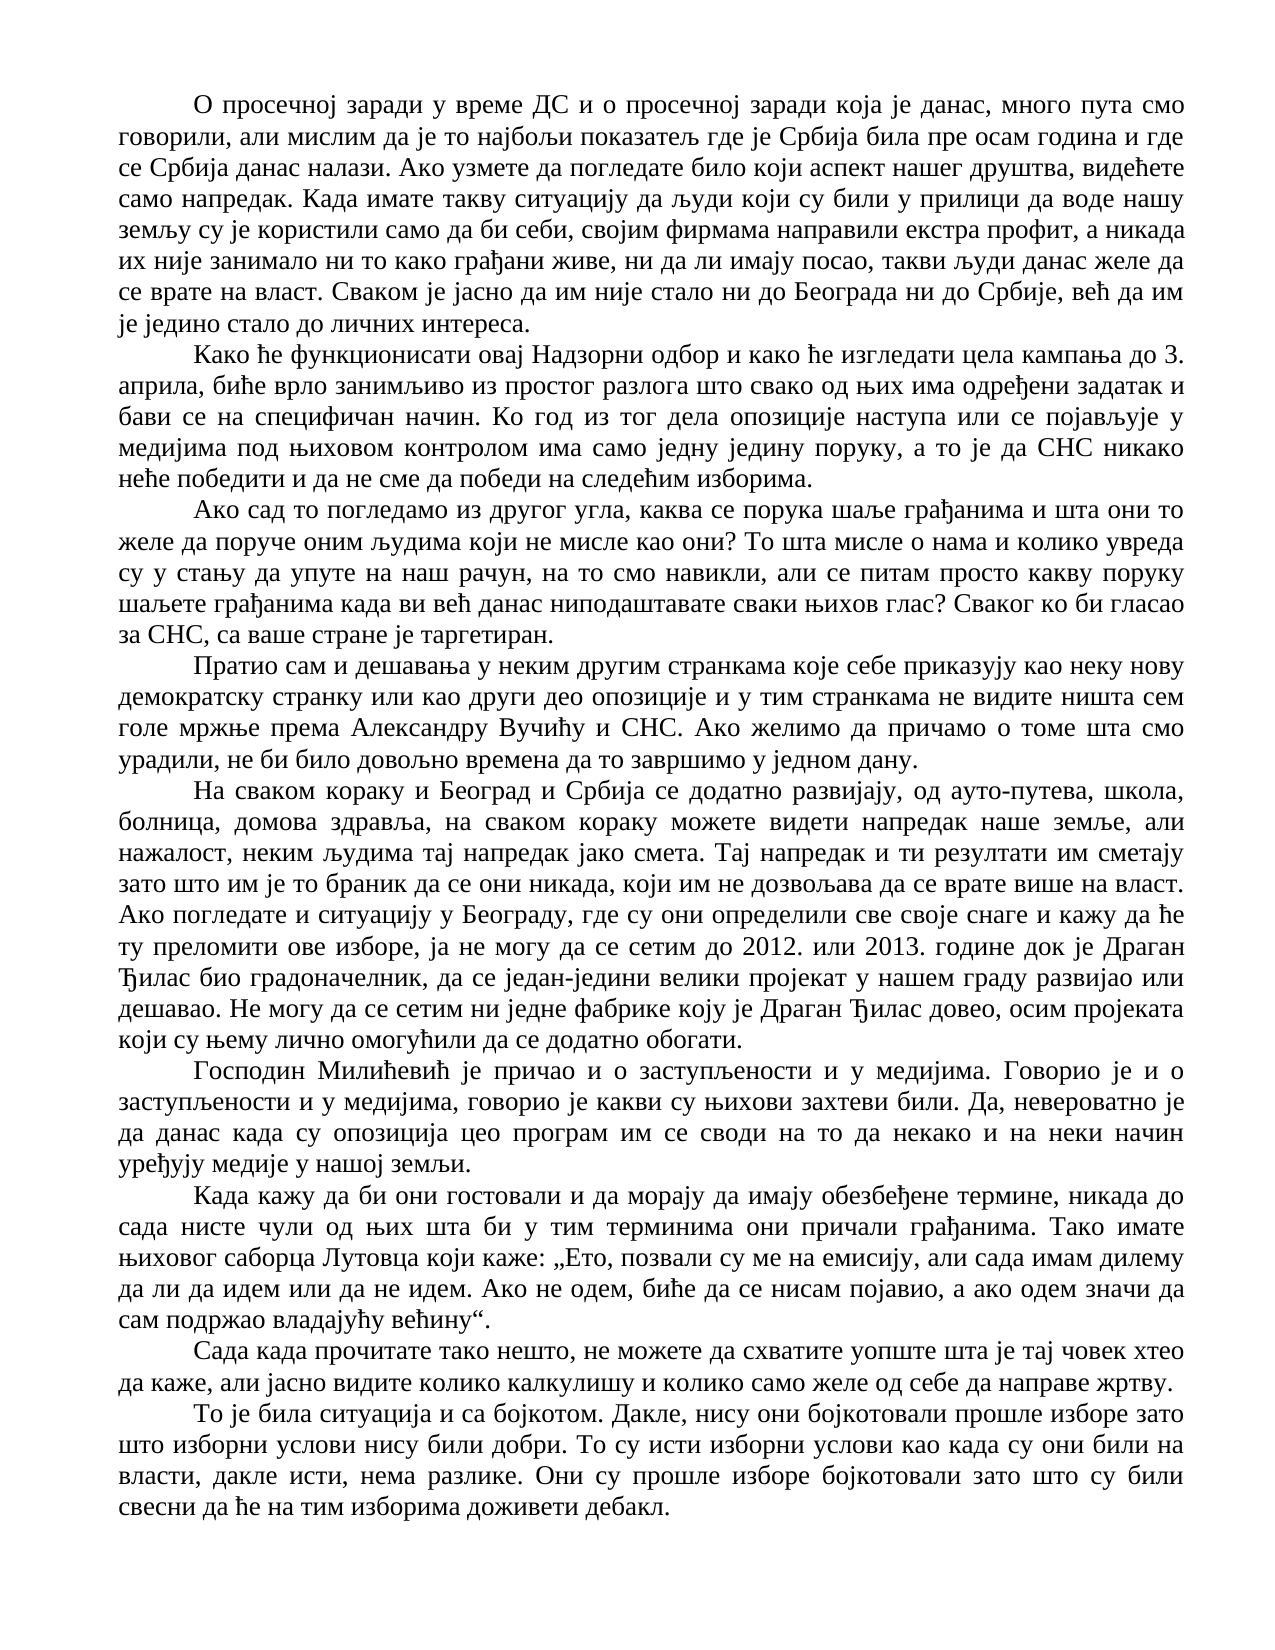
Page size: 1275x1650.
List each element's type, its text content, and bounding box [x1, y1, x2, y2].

text То је била ситуација и са бојкотом. Дакле, нису они бојкотовали прошле изборе зато што изборни услови нису били добри. То су исти изборни услови као када су они били на власти, дакле исти, нема разлике. Они су прошле изборе бојкотовали зато што су били свесни да ће на тим изборима доживети дебакл. [118, 1397, 1186, 1521]
text О просечној заради у време ДС и о просечној заради која је данас, много пута смо говорили, али мислим да је то најбољи показатељ где је Србија била пре осам година и где се Србија данас налази. Ако узмете да погледате било који аспект нашег друштва, видећете само напредак. Када имате такву ситуацију да људи који су били у прилици да воде нашу земљу су је користили само да би себи, својим фирмама направили екстра профит, а никада их није занимало ни то како грађани живе, ни да ли имају посао, такви људи данас желе да се врате на власт. Сваком је јасно да им није стало ни до Београда ни до Србије, већ да им је једино стало до личних интереса. [118, 89, 1186, 338]
text Када кажу да би они гостовали и да морају да имају обезбеђене термине, никада до сада нисте чули од њих шта би у тим терминима они причали грађанима. Тако имате њиховог саборца Лутовца који каже: „Ето, позвали су ме на емисију, али сада имам дилему да ли да идем или да не идем. Ако не одем, биће да се нисам појавио, а ако одем значи да сам подржао владајућу већину“. [118, 1179, 1186, 1334]
text Сада када прочитате тако нешто, не можете да схватите уопште шта је тај човек хтео да каже, али јасно видите колико калкулишу и колико само желе од себе да направе жртву. [118, 1334, 1186, 1397]
text Пратио сам и дешавања у неким другим странкама које себе приказују као неку нову демократску странку или као други део опозиције и у тим странкама не видите ништа сем голе мржње према Александру Вучићу и СНС. Ако желимо да причамо о томе шта смо урадили, не би било довољно времена да то завршимо у једном дану. [118, 649, 1186, 774]
text На сваком кораку и Београд и Србија се додатно развијају, од ауто-путева, школа, болница, домова здравља, на сваком кораку можете видети напредак наше земље, али нажалост, неким људима тај напредак јако смета. Тај напредак и ти резултати им сметају зато што им је то браник да се они никада, који им не дозвољава да се врате више на власт. Ако погледате и ситуацију у Београду, где су они определили све своје снаге и кажу да ће ту преломити ове изборе, ја не могу да се сетим до 2012. или 2013. године док је Драган Ђилас био градоначелник, да се један-једини велики пројекат у нашем граду развијао или дешавао. Не могу да се сетим ни једне фабрике коју је Драган Ђилас довео, осим пројеката који су њему лично омогућили да се додатно обогати. [118, 774, 1186, 1054]
text Како ће функционисати овај Надзорни одбор и како ће изгледати цела кампања до 3. априла, биће врло занимљиво из простог разлога што свако од њих има одређени задатак и бави се на специфичан начин. Ко год из тог дела опозиције наступа или се појављује у медијима под њиховом контролом има само једну једину поруку, а то је да СНС никако неће победити и да не сме да победи на следећим изборима. [118, 338, 1186, 493]
text Господин Милићевић је причао и о заступљености и у медијима. Говорио је и о заступљености и у медијима, говорио је какви су њихови захтеви били. Да, невероватно је да данас када су опозиција цео програм им се своди на то да некако и на неки начин уређују медије у нашој земљи. [118, 1054, 1186, 1179]
text Ако сад то погледамо из другог угла, каква се порука шаље грађанима и шта они то желе да поруче оним људима који не мисле као они? То шта мисле о нама и колико увреда су у стању да упуте на наш рачун, на то смо навикли, али се питам просто какву поруку шаљете грађанима када ви већ данас ниподаштавате сваки њихов глас? Сваког ко би гласао за СНС, са ваше стране је таргетиран. [118, 493, 1186, 649]
